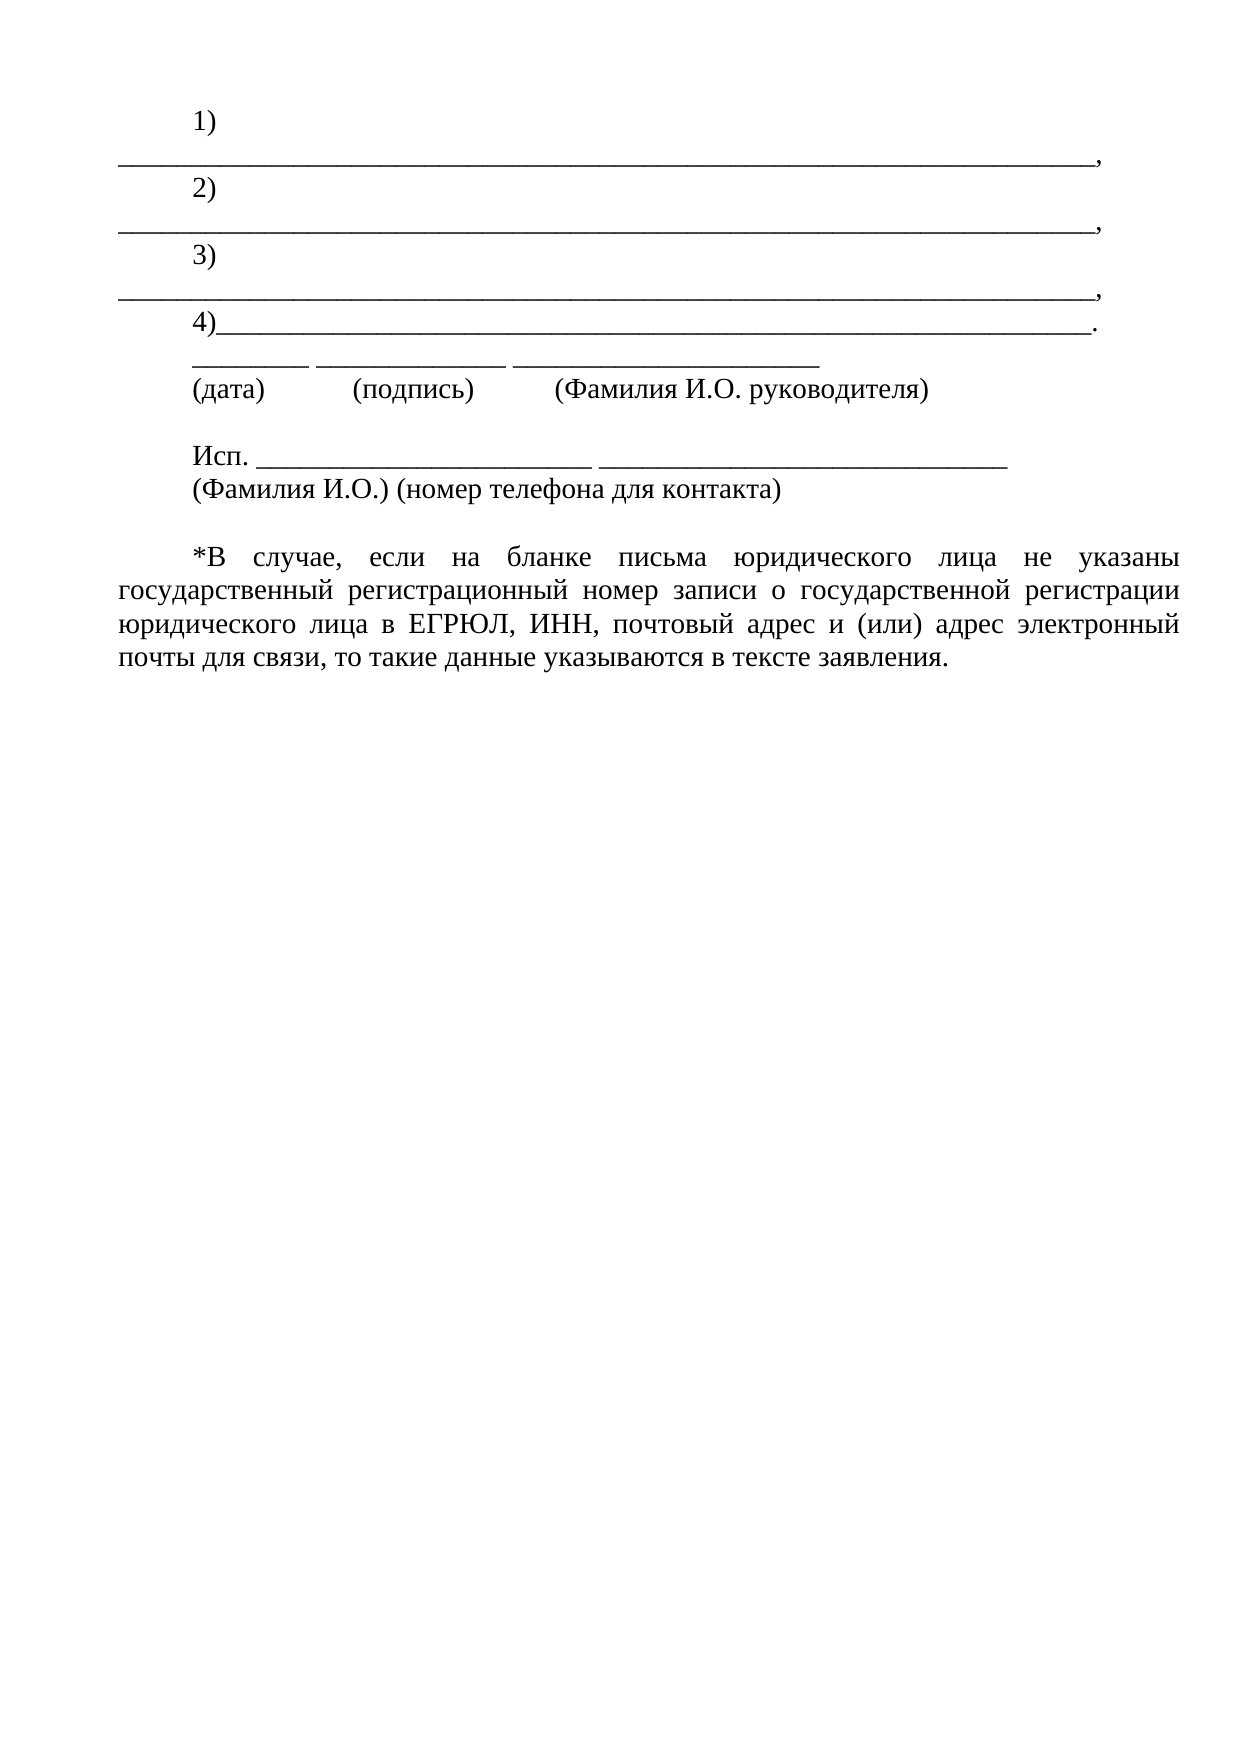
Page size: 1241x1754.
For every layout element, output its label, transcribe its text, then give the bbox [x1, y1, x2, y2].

text *В случае, если на бланке письма юридического лица не указаны государственный регистрационный номер записи о государственной регистрации юридического лица в ЕГРЮЛ, ИНН, почтовый адрес и (или) адрес электронный почты для связи, то такие данные указываются в тексте заявления. [118, 539, 1181, 673]
text 2) ___________________________________________________________________, [118, 170, 1181, 237]
text 3) ___________________________________________________________________, [118, 237, 1181, 304]
text 4)____________________________________________________________. [118, 304, 1181, 337]
text (дата) (подпись) (Фамилия И.О. руководителя) [118, 371, 1181, 404]
text 1) ___________________________________________________________________, [118, 103, 1181, 170]
text Исп. _______________________ ____________________________ [118, 438, 1181, 472]
text ________ _____________ _____________________ [118, 337, 1181, 371]
text (Фамилия И.О.) (номер телефона для контакта) [118, 472, 1181, 505]
